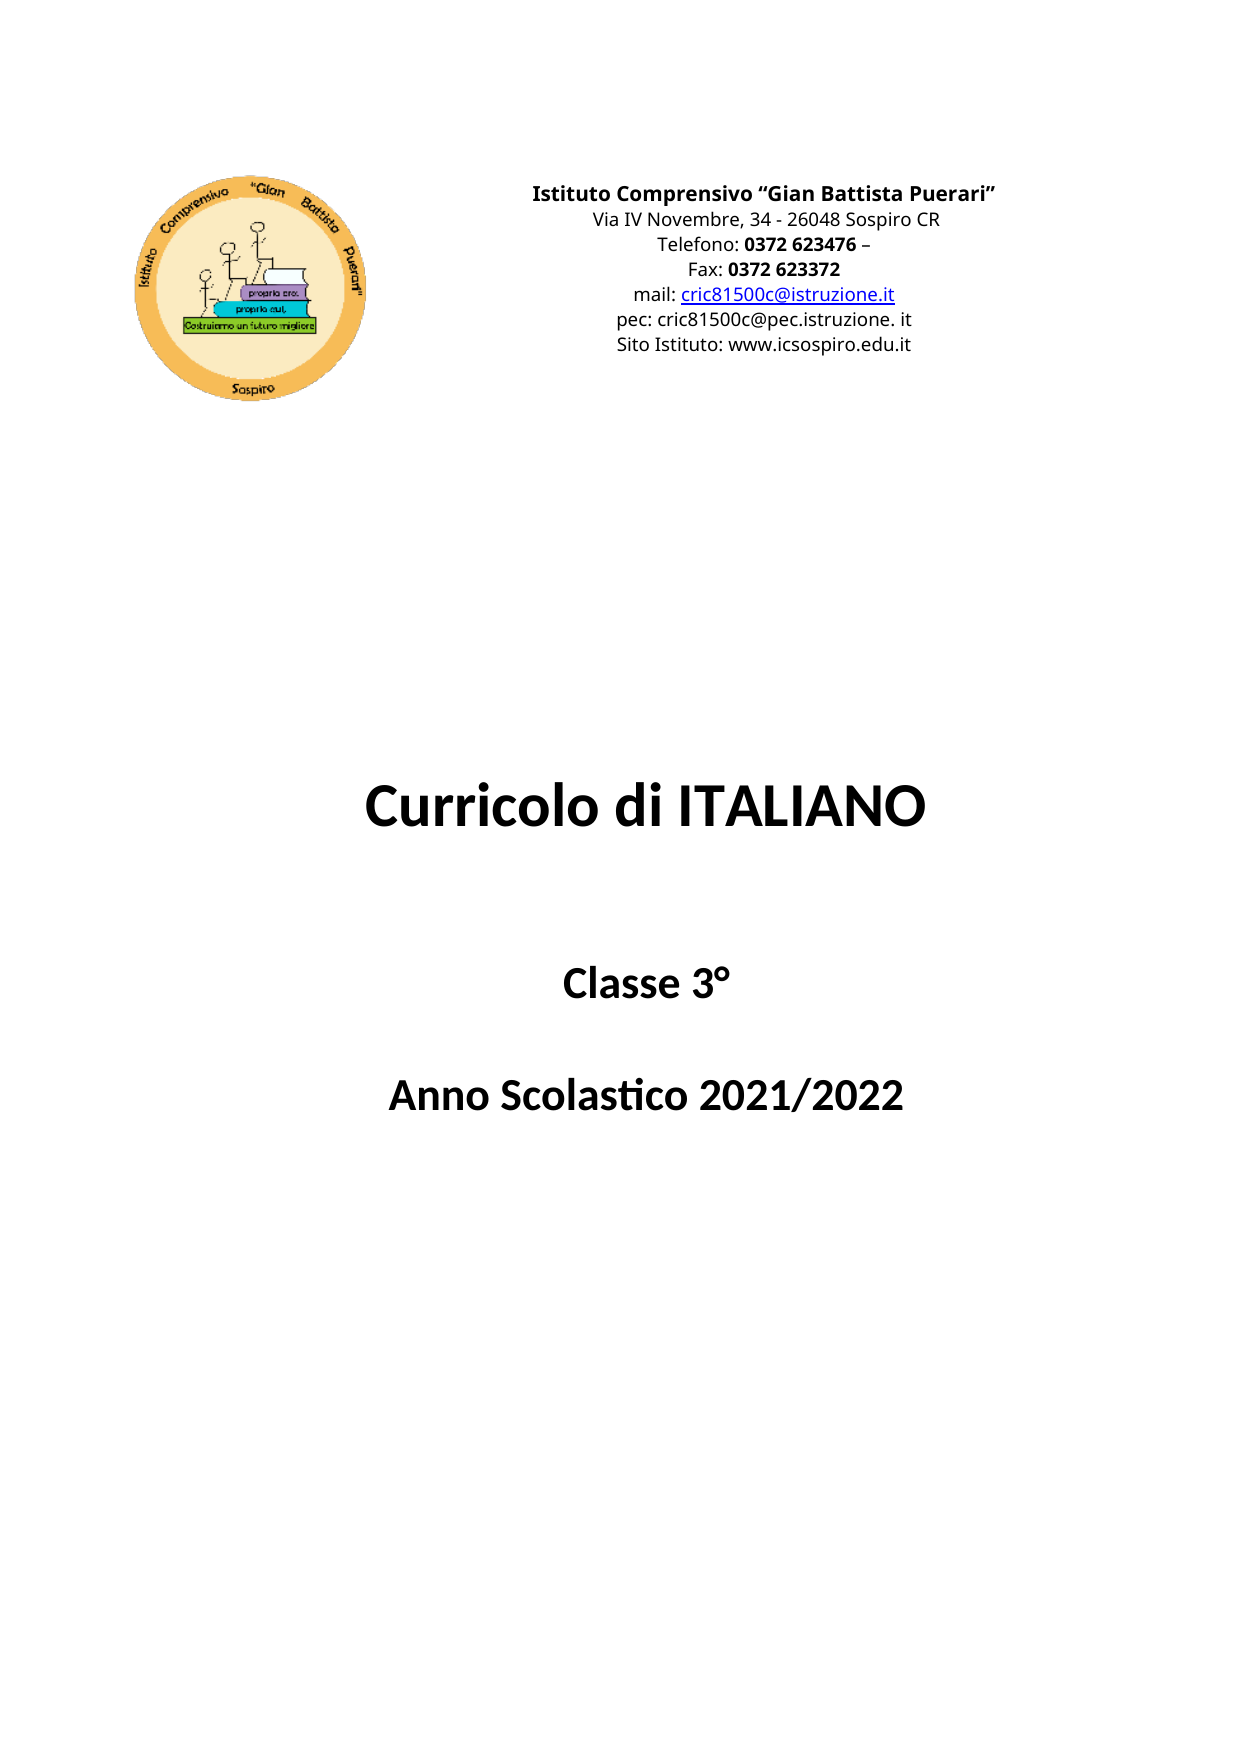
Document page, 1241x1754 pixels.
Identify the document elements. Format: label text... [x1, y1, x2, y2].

text Classe 3° [156, 953, 1137, 1009]
picture [118, 164, 378, 410]
text Curricolo di ITALIANO [156, 765, 1137, 842]
text Anno Scolastico 2021/2022 [156, 1065, 1137, 1121]
